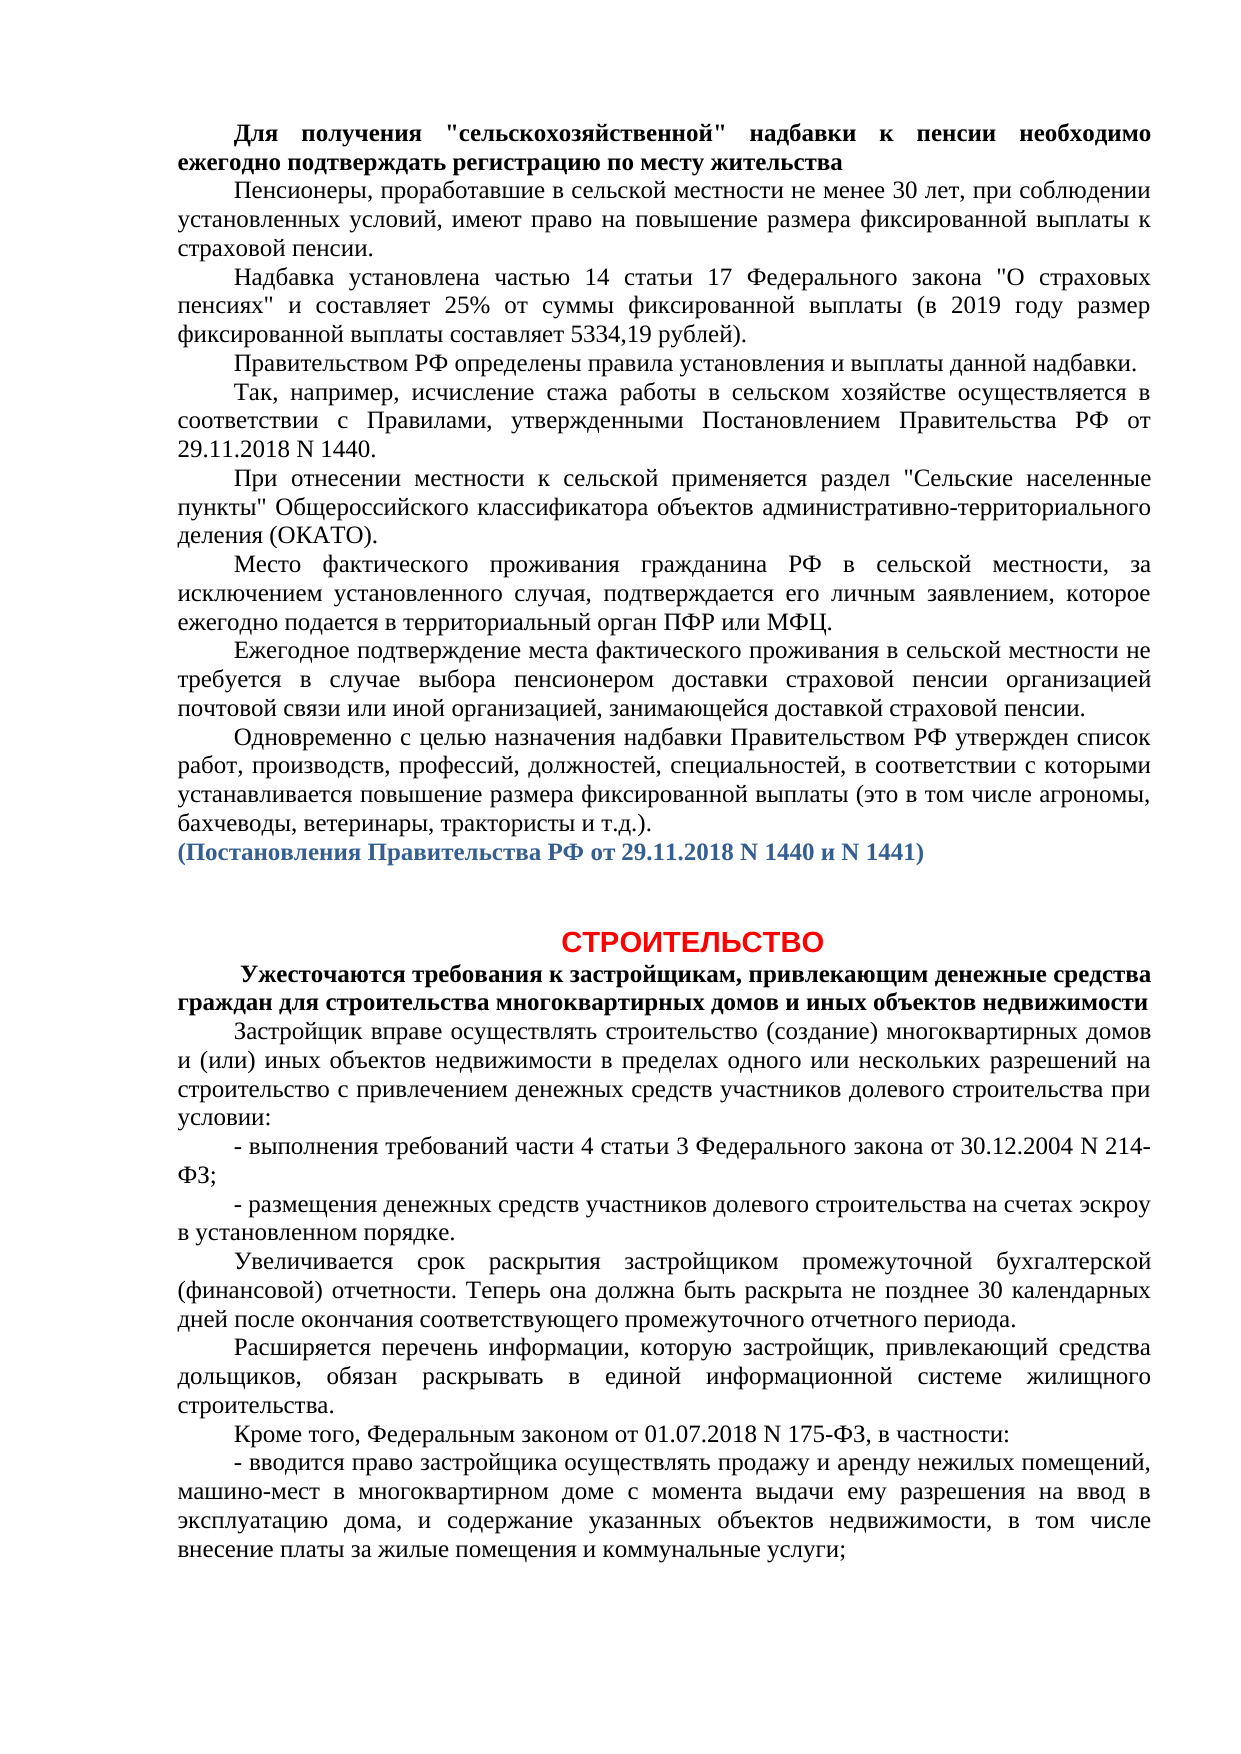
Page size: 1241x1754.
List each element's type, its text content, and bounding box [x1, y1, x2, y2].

text Для получения "сельскохозяйственной" надбавки к пенсии необходимо ежегодно подтверждать регистрацию по месту жительства [177, 118, 1152, 176]
text - выполнения требований части 4 статьи 3 Федерального закона от 30.12.2004 N 214-ФЗ; [177, 1131, 1152, 1189]
text Кроме того, Федеральным законом от 01.07.2018 N 175-ФЗ, в частности: [177, 1419, 1152, 1447]
text Пенсионеры, проработавшие в сельской местности не менее 30 лет, при соблюдении установленных условий, имеют право на повышение размера фиксированной выплаты к страховой пенсии. [177, 176, 1152, 262]
text Одновременно с целью назначения надбавки Правительством РФ утвержден список работ, производств, профессий, должностей, специальностей, в соответствии с которыми устанавливается повышение размера фиксированной выплаты (это в том числе агрономы, бахчеводы, ветеринары, трактористы и т.д.). [177, 722, 1152, 837]
text - вводится право застройщика осуществлять продажу и аренду нежилых помещений, машино-мест в многоквартирном доме с момента выдачи ему разрешения на ввод в эксплуатацию дома, и содержание указанных объектов недвижимости, в том числе внесение платы за жилые помещения и коммунальные услуги; [177, 1447, 1152, 1562]
text Надбавка установлена частью 14 статьи 17 Федерального закона "О страховых пенсиях" и составляет 25% от суммы фиксированной выплаты (в 2019 году размер фиксированной выплаты составляет 5334,19 рублей). [177, 262, 1152, 348]
text Ужесточаются требования к застройщикам, привлекающим денежные средства граждан для строительства многоквартирных домов и иных объектов недвижимости [177, 959, 1152, 1016]
text Расширяется перечень информации, которую застройщик, привлекающий средства дольщиков, обязан раскрывать в единой информационной системе жилищного строительства. [177, 1332, 1152, 1419]
text Увеличивается срок раскрытия застройщиком промежуточной бухгалтерской (финансовой) отчетности. Теперь она должна быть раскрыта не позднее 30 календарных дней после окончания соответствующего промежуточного отчетного периода. [177, 1246, 1152, 1332]
text - размещения денежных средств участников долевого строительства на счетах эскроу в установленном порядке. [177, 1189, 1152, 1246]
text Застройщик вправе осуществлять строительство (создание) многоквартирных домов и (или) иных объектов недвижимости в пределах одного или нескольких разрешений на строительство с привлечением денежных средств участников долевого строительства при условии: [177, 1016, 1152, 1131]
text При отнесении местности к сельской применяется раздел "Сельские населенные пункты" Общероссийского классификатора объектов административно-территориального деления (ОКАТО). [177, 463, 1152, 549]
text Место фактического проживания гражданина РФ в сельской местности, за исключением установленного случая, подтверждается его личным заявлением, которое ежегодно подается в территориальный орган ПФР или МФЦ. [177, 549, 1152, 636]
text СТРОИТЕЛЬСТВО [177, 925, 1152, 959]
text Так, например, исчисление стажа работы в сельском хозяйстве осуществляется в соответствии с Правилами, утвержденными Постановлением Правительства РФ от 29.11.2018 N 1440. [177, 377, 1152, 463]
text Правительством РФ определены правила установления и выплаты данной надбавки. [177, 348, 1152, 377]
text (Постановления Правительства РФ от 29.11.2018 N 1440 и N 1441) [177, 837, 1152, 866]
text Ежегодное подтверждение места фактического проживания в сельской местности не требуется в случае выбора пенсионером доставки страховой пенсии организацией почтовой связи или иной организацией, занимающейся доставкой страховой пенсии. [177, 636, 1152, 722]
